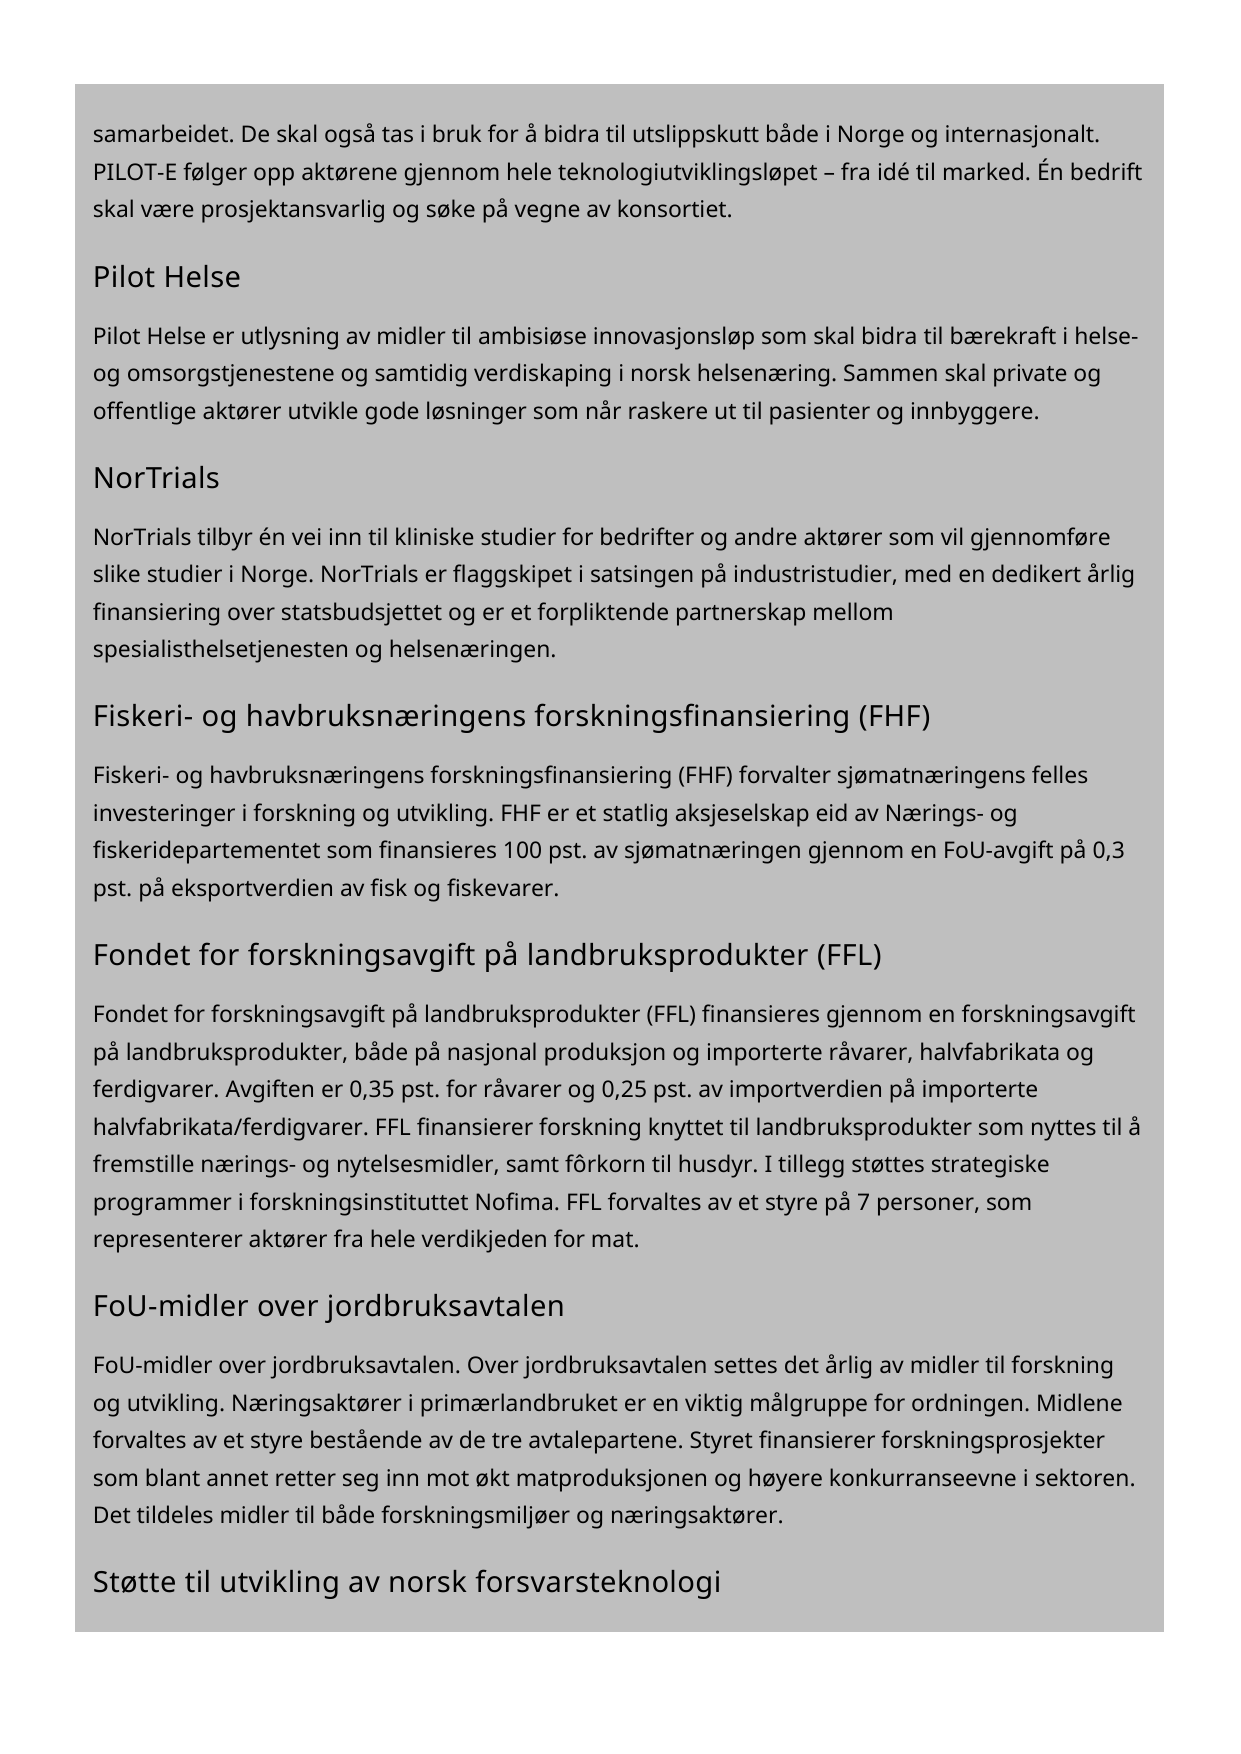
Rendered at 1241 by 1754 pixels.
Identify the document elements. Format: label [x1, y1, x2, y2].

table_header [75, 84, 1164, 1632]
